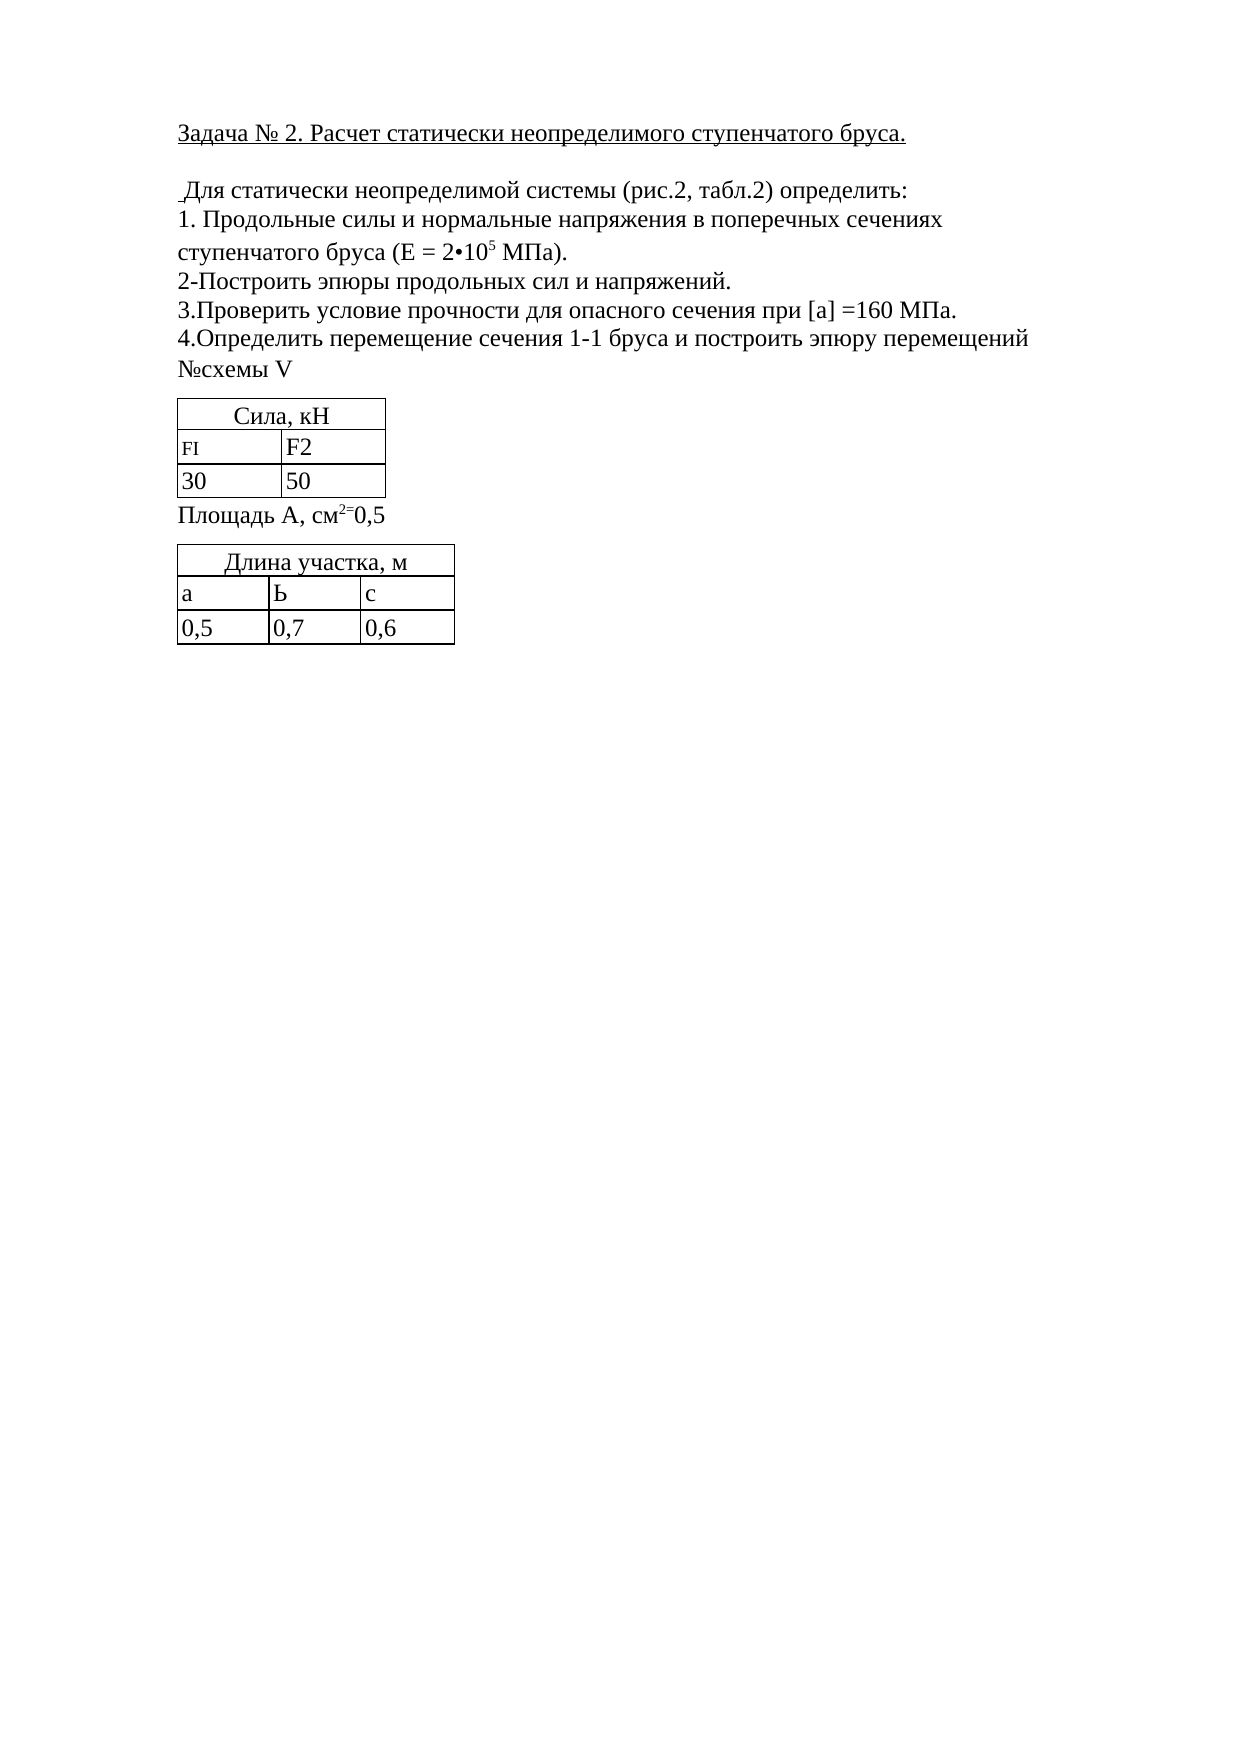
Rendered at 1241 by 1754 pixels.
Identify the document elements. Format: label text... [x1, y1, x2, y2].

table_cell а [178, 577, 268, 609]
text Для статически неопределимой системы (рис.2, табл.2) определить: [177, 176, 1152, 204]
text 2-Построить эпюры продольных сил и напряжений. [177, 266, 1152, 295]
table_cell 0,6 [361, 611, 454, 643]
table_cell с [361, 577, 454, 609]
text №схемы V [177, 354, 1152, 383]
table_header Длина участка, м [178, 545, 454, 575]
text 3.Проверить условие прочности для опасного сечения при [а] =160 МПа. [177, 295, 1152, 323]
table_cell 0,5 [178, 611, 268, 643]
table_cell fi [178, 430, 281, 463]
table_cell F2 [282, 430, 385, 463]
table_cell 0,7 [270, 611, 360, 643]
text 4.Определить перемещение сечения 1-1 бруса и построить эпюру перемещений [177, 323, 1152, 352]
text ступенчатого бруса (Е = 2•105 МПа). [177, 237, 1152, 266]
table_cell Ь [270, 577, 360, 609]
text 1. Продольные силы и нормальные напряжения в поперечных сечениях [177, 204, 1152, 233]
table_header Сила, кН [178, 399, 385, 429]
text Площадь А, см2=0,5 [177, 501, 1152, 529]
table_cell 30 [178, 465, 281, 497]
table_cell 50 [282, 465, 385, 497]
text Задача № 2. Расчет статически неопределимого ступенчатого бруса. [177, 118, 1152, 147]
